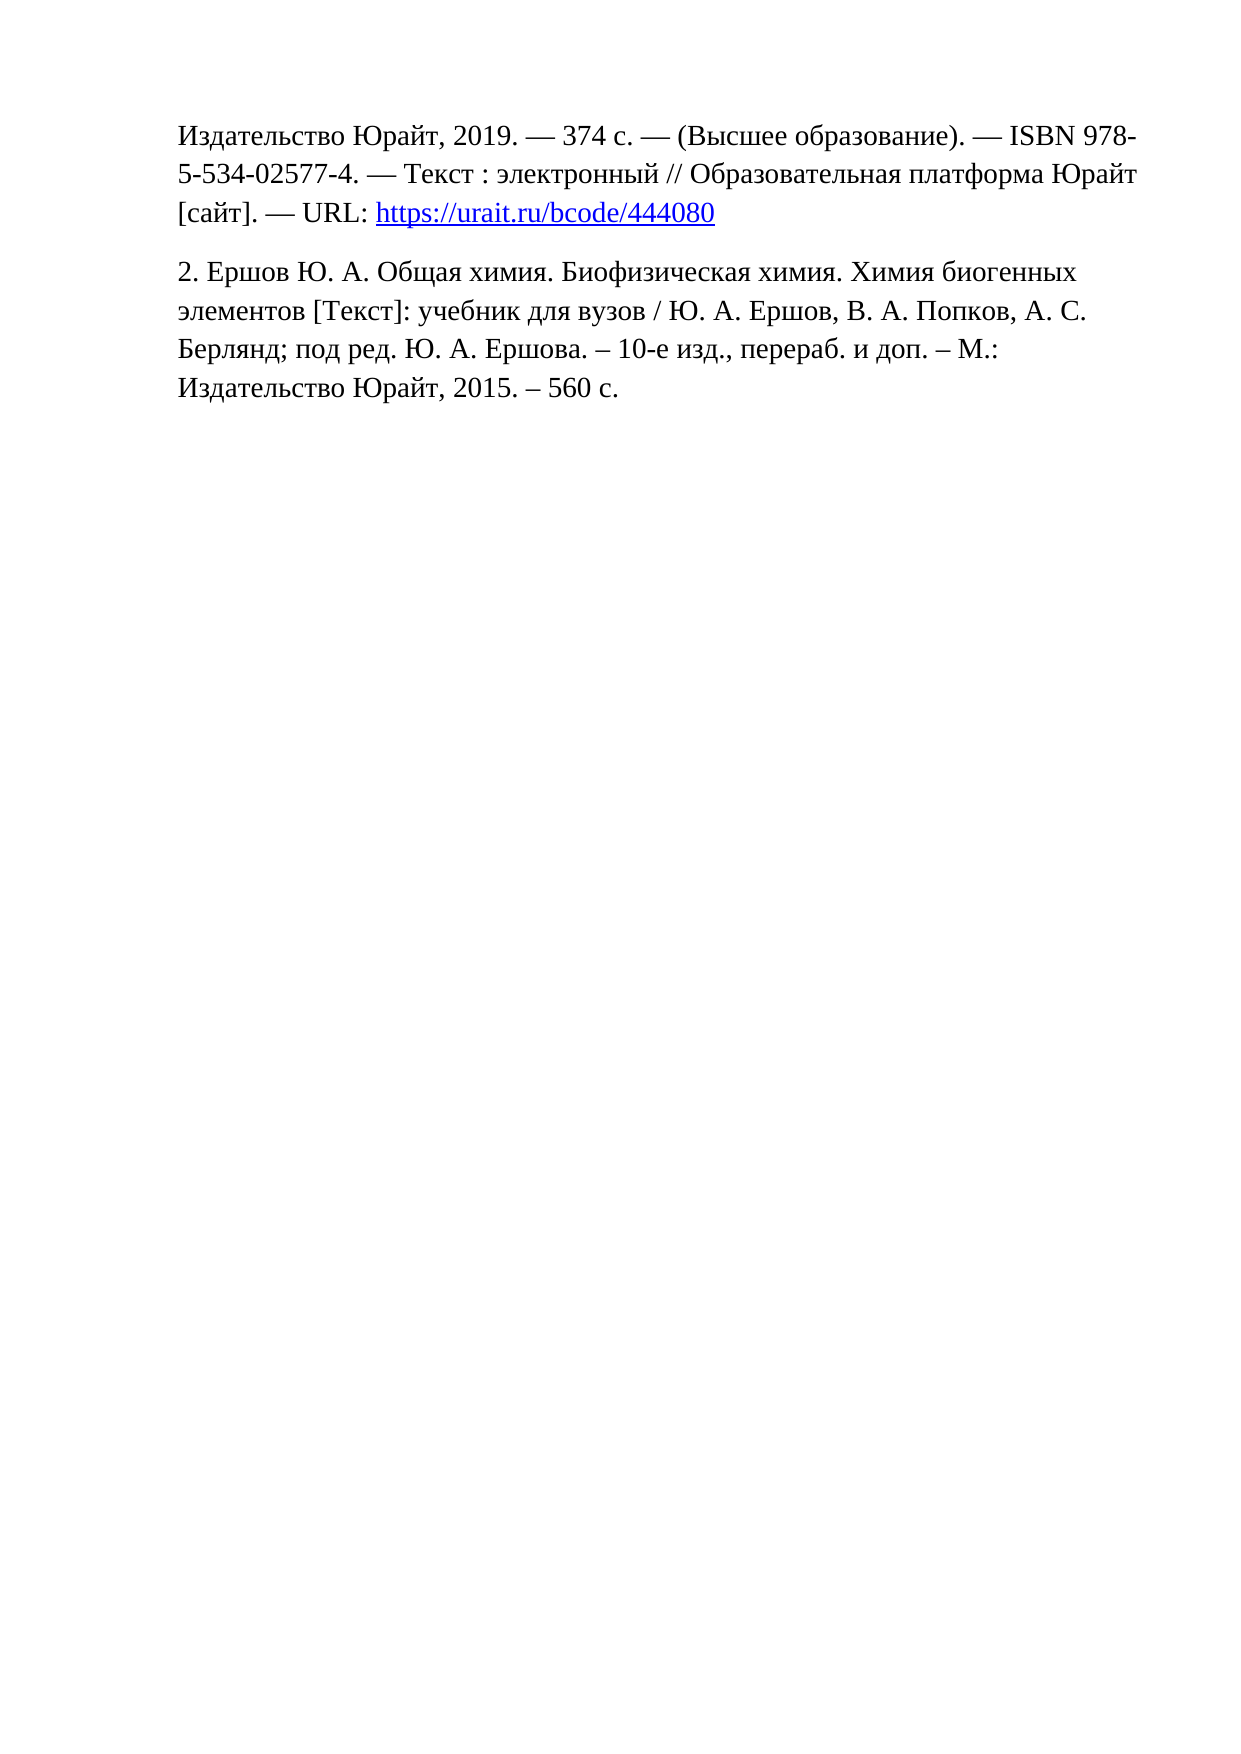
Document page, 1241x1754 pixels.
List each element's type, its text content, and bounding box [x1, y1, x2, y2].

text 2. Ершов Ю. А. Общая химия. Биофизическая химия. Химия биогенных элементов [Текст]: учебник для вузов / Ю. А. Ершов, В. А. Попков, А. С. Берлянд; под ред. Ю. А. Ершова. – 10-е изд., перераб. и доп. – М.: Издательство Юрайт, 2015. – 560 с. [177, 254, 1152, 404]
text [177, 118, 1152, 229]
